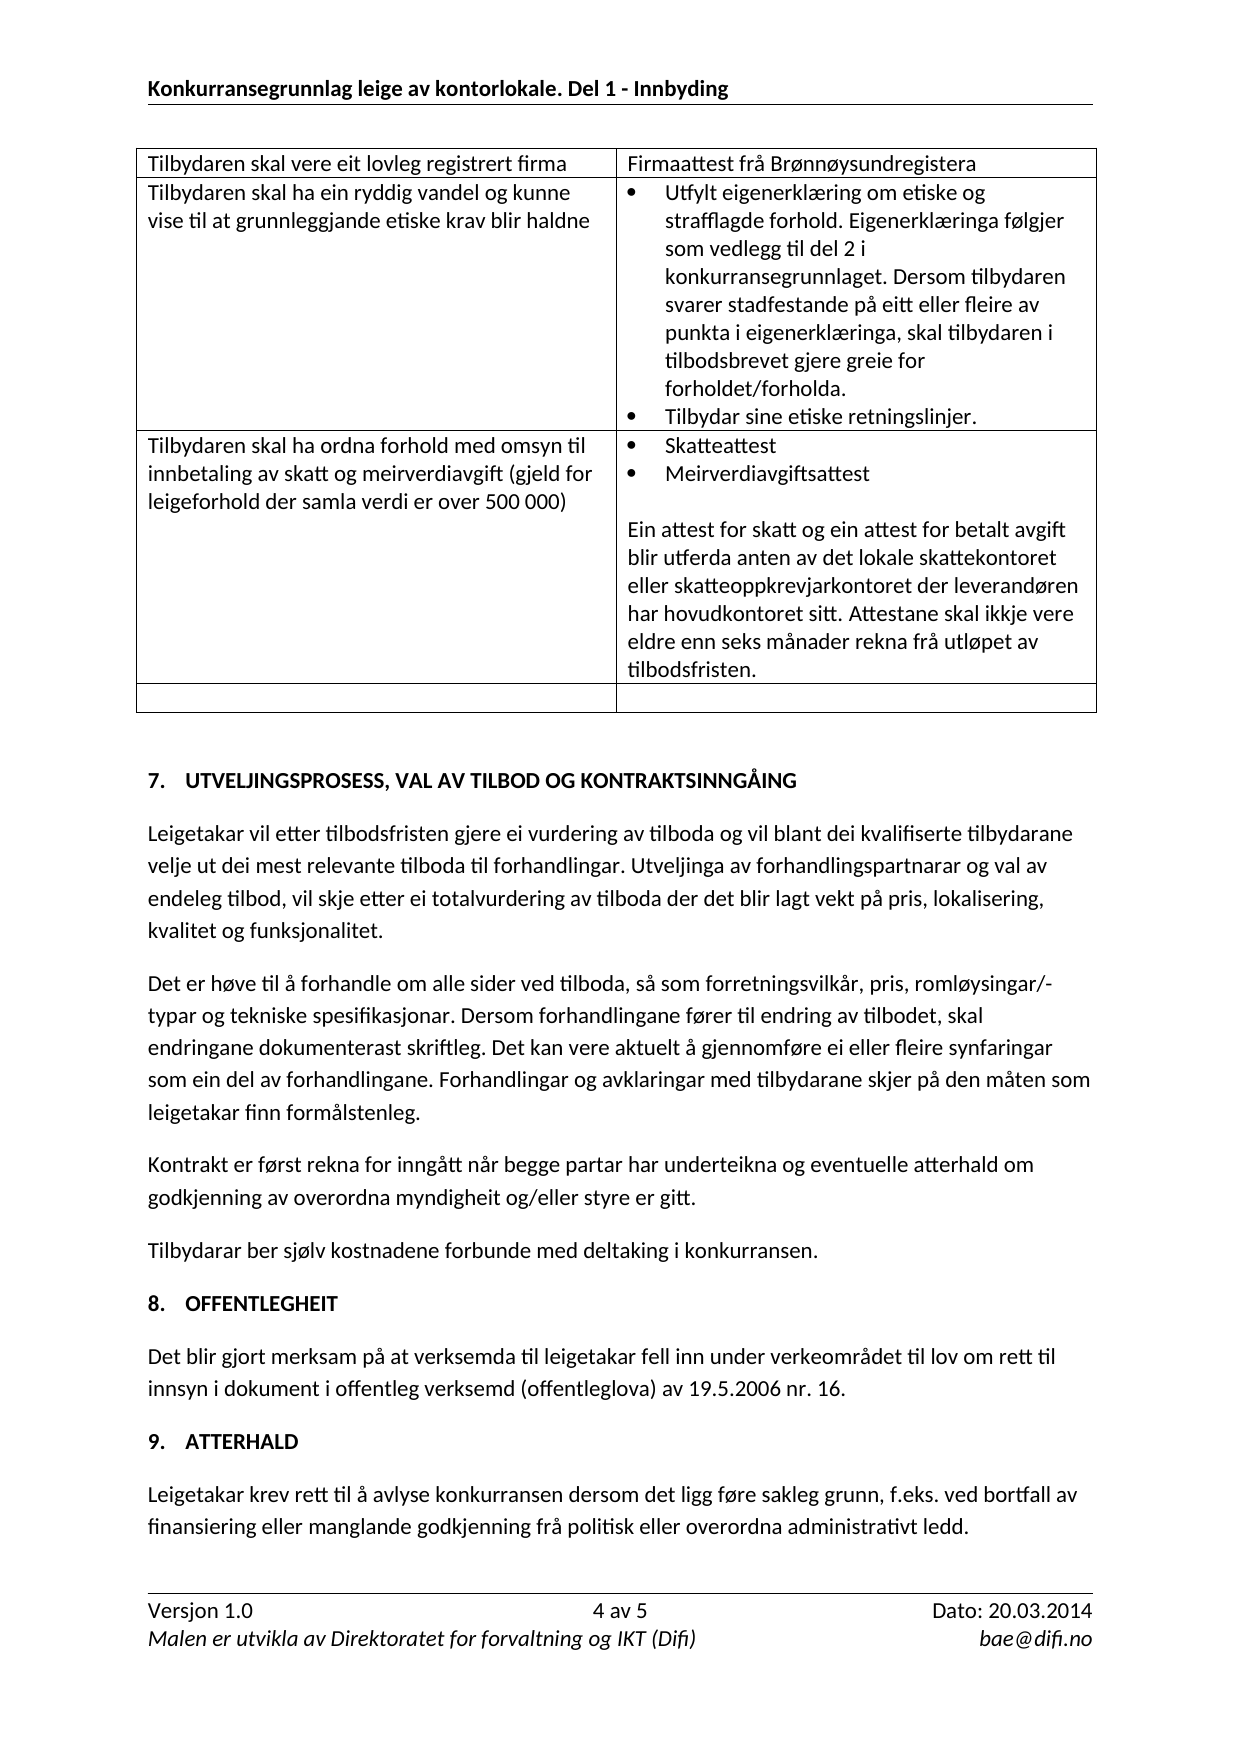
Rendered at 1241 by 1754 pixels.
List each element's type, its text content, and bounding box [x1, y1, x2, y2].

table_cell [617, 684, 1096, 712]
text Leigetakar vil etter tilbodsfristen gjere ei vurdering av tilboda og vil blant dei kvalifiserte tilbydarane velje ut dei mest relevante tilboda til forhandlingar. Utveljinga av forhandlingspartnarar og val av endeleg tilbod, vil skje etter ei totalvurdering av tilboda der det blir lagt vekt på pris, lokalisering, kvalitet og funksjonalitet. [148, 819, 1093, 944]
table_cell Tilbydaren skal ha ordna forhold med omsyn til innbetaling av skatt og meirverdiavgift (gjeld for leigeforhold der samla verdi er over 500 000) [137, 431, 616, 683]
text Tilbydarar ber sjølv kostnadene forbunde med deltaking i konkurransen. [148, 1236, 1093, 1264]
text Leigetakar krev rett til å avlyse konkurransen dersom det ligg føre sakleg grunn, f.eks. ved bortfall av finansiering eller manglande godkjenning frå politisk eller overordna administrativt ledd. [148, 1480, 1093, 1540]
table_cell Utfylt eigenerklæring om etiske og strafflagde forhold. Eigenerklæringa følgjer som vedlegg til del 2 i konkurransegrunnlaget. Dersom tilbydaren svarer stadfestande på eitt eller fleire av punkta i eigenerklæringa, skal tilbydaren i tilbodsbrevet gjere greie for forholdet/forholda. Tilbydar sine etiske retningslinjer. [617, 178, 1096, 430]
table_cell Tilbydaren skal ha ein ryddig vandel og kunne vise til at grunnleggjande etiske krav blir haldne [137, 178, 616, 430]
table_cell [137, 684, 616, 712]
text Kontrakt er først rekna for inngått når begge partar har underteikna og eventuelle atterhald om godkjenning av overordna myndigheit og/eller styre er gitt. [148, 1151, 1093, 1211]
list ATTERHALD [148, 1427, 1093, 1455]
table_cell Tilbydaren skal vere eit lovleg registrert firma [137, 149, 616, 177]
table_cell Skatteattest Meirverdiavgiftsattest Ein attest for skatt og ein attest for betalt avgift blir utferda anten av det lokale skattekontoret eller skatteoppkrevjarkontoret der leverandøren har hovudkontoret sitt. Attestane skal ikkje vere eldre enn seks månader rekna frå utløpet av tilbodsfristen. [617, 431, 1096, 683]
list OFFENTLEGHEIT [148, 1289, 1093, 1317]
text Det er høve til å forhandle om alle sider ved tilboda, så som forretningsvilkår, pris, romløysingar/-typar og tekniske spesifikasjonar. Dersom forhandlingane fører til endring av tilbodet, skal endringane dokumenterast skriftleg. Det kan vere aktuelt å gjennomføre ei eller fleire synfaringar som ein del av forhandlingane. Forhandlingar og avklaringar med tilbydarane skjer på den måten som leigetakar finn formålstenleg. [148, 969, 1093, 1126]
text Det blir gjort merksam på at verksemda til leigetakar fell inn under verkeområdet til lov om rett til innsyn i dokument i offentleg verksemd (offentleglova) av 19.5.2006 nr. 16. [148, 1342, 1093, 1402]
table_cell Firmaattest frå Brønnøysundregistera [617, 149, 1096, 177]
list UTVELJINGSPROSESS, VAL AV TILBOD OG KONTRAKTSINNGÅING [148, 766, 1093, 794]
